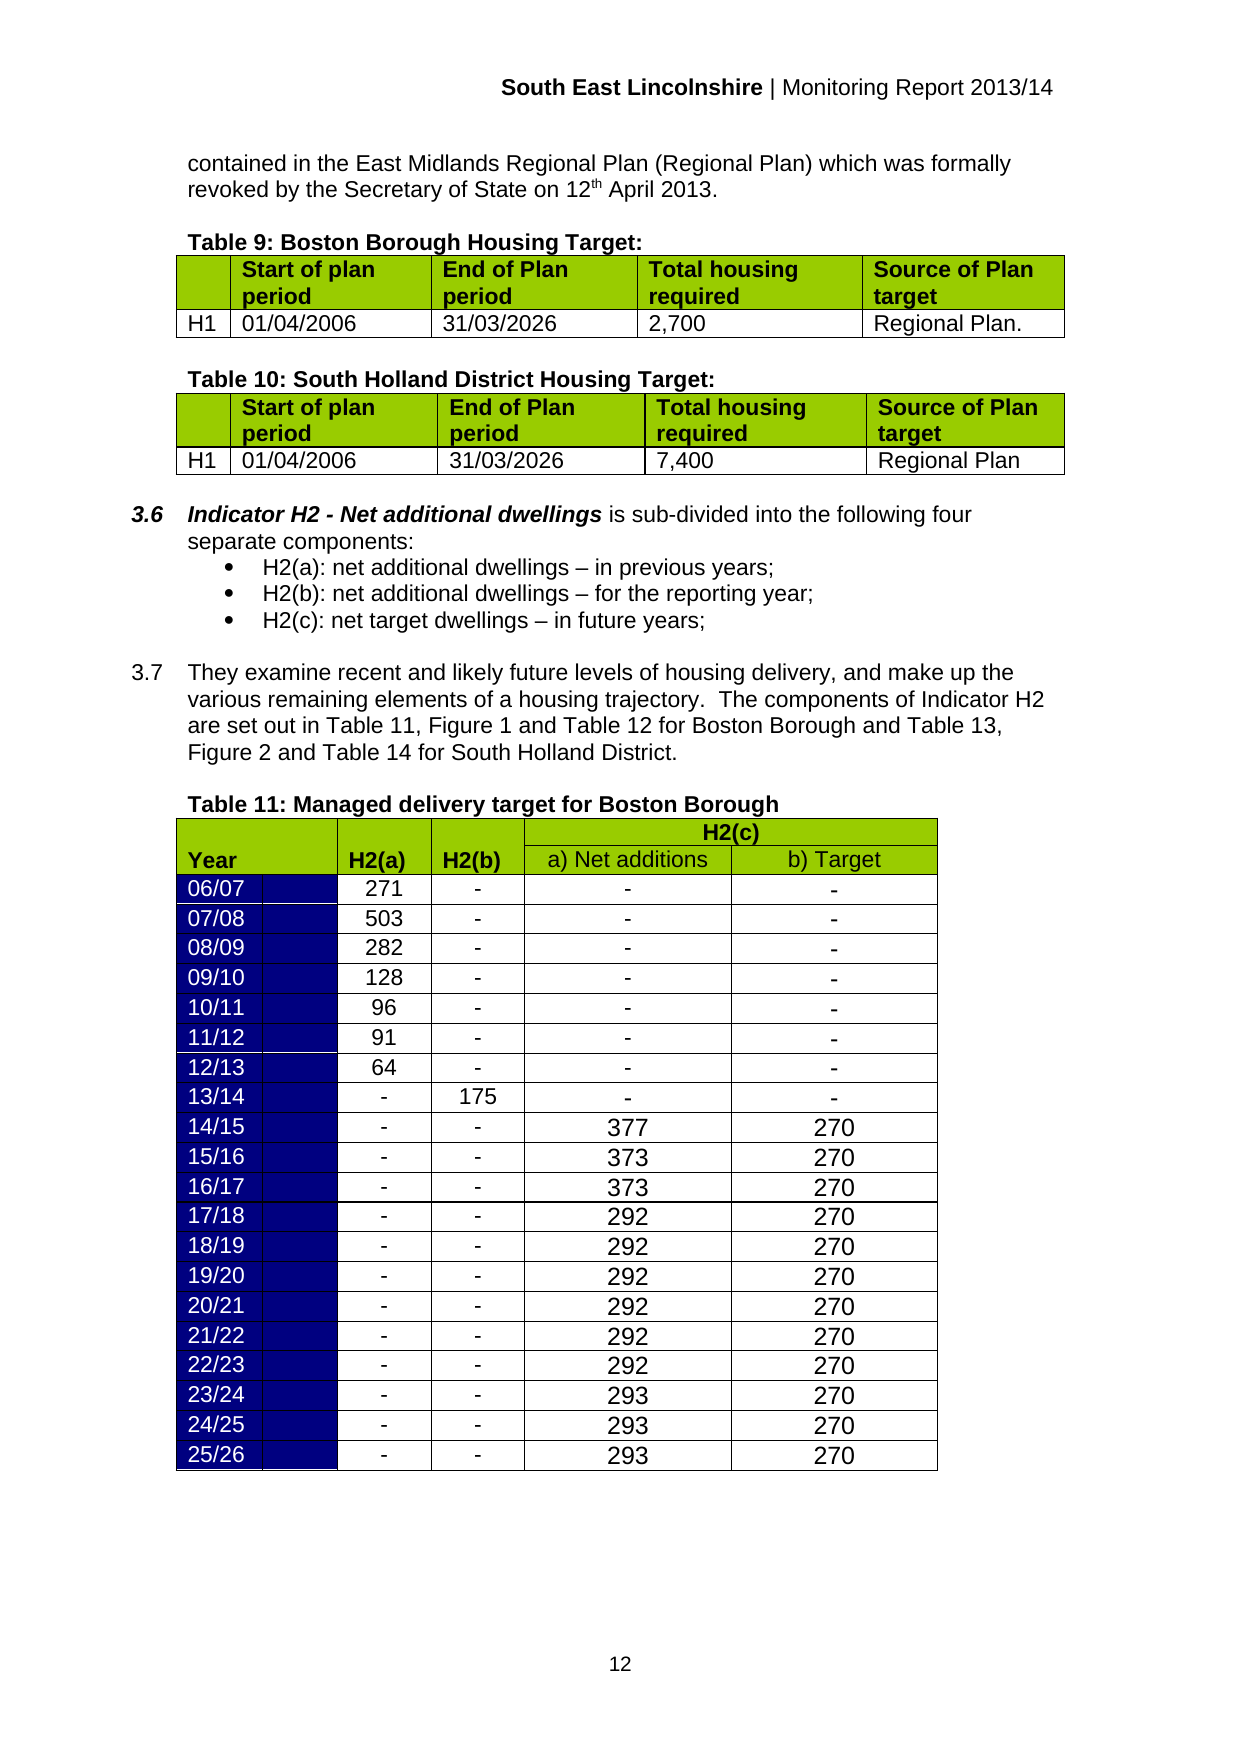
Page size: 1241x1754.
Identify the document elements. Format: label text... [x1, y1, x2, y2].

table_cell 293 [525, 1441, 731, 1469]
table_header [177, 394, 230, 446]
table_cell 17/18 [177, 1203, 262, 1231]
table_cell 293 [525, 1411, 731, 1440]
table_cell 06/07 [177, 875, 262, 903]
table_cell - [432, 1292, 524, 1321]
table_cell 10/11 [177, 994, 262, 1023]
table_cell 270 [732, 1232, 937, 1261]
table_cell - [432, 1113, 524, 1142]
table_cell 96 [338, 994, 431, 1023]
text Table 11: Managed delivery target for Boston Borough [187, 791, 1053, 817]
table_cell [263, 1411, 337, 1440]
table_cell - [338, 1381, 431, 1410]
table_cell [263, 1351, 337, 1380]
table_cell 270 [732, 1351, 937, 1380]
text Table 10: South Holland District Housing Target: [187, 366, 1053, 393]
table_cell [263, 1024, 337, 1052]
table_cell - [525, 1024, 731, 1052]
table_header Total housing required [646, 394, 866, 446]
table_cell - [432, 964, 524, 993]
table_cell 503 [338, 905, 431, 933]
table_cell [263, 1083, 337, 1112]
table_cell Regional Plan. [863, 310, 1064, 337]
table_cell - [338, 1262, 431, 1291]
table_cell H1 [177, 448, 230, 474]
table_cell - [432, 1322, 524, 1350]
table_cell 20/21 [177, 1292, 262, 1321]
table_cell - [432, 875, 524, 903]
table_cell - [732, 1083, 937, 1112]
table_cell 01/04/2006 [231, 448, 437, 474]
table_cell - [732, 1054, 937, 1082]
table_cell - [432, 1143, 524, 1172]
table_cell [263, 1143, 337, 1172]
table_cell 14/15 [177, 1113, 262, 1142]
table_cell 11/12 [177, 1024, 262, 1052]
table_cell [263, 1441, 337, 1469]
table_cell - [338, 1232, 431, 1261]
table_header End of Plan period [438, 394, 644, 446]
table_cell 373 [525, 1173, 731, 1201]
table_cell - [432, 1024, 524, 1052]
table_header Source of Plan target [867, 394, 1064, 446]
table_cell - [432, 934, 524, 963]
table_cell - [525, 905, 731, 933]
table_cell 08/09 [177, 934, 262, 963]
table_cell 292 [525, 1232, 731, 1261]
table_cell 31/03/2026 [438, 448, 644, 474]
table_cell 7,400 [646, 448, 866, 474]
table_cell 07/08 [177, 905, 262, 933]
table_cell [263, 905, 337, 933]
table_cell [263, 964, 337, 993]
table_cell - [338, 1411, 431, 1440]
table_cell 293 [525, 1381, 731, 1410]
table_cell - [732, 994, 937, 1023]
table_cell - [432, 1381, 524, 1410]
table_cell b) Target [732, 846, 937, 874]
table_cell 270 [732, 1411, 937, 1440]
list H2(a): net additional dwellings – in previous years; [225, 554, 1053, 580]
table_cell 91 [338, 1024, 431, 1052]
list H2(c): net target dwellings – in future years; [225, 607, 1053, 633]
table_cell - [432, 1262, 524, 1291]
table_cell - [525, 994, 731, 1023]
table_cell 270 [732, 1203, 937, 1231]
table_cell 292 [525, 1203, 731, 1231]
table_cell - [432, 905, 524, 933]
table_header Source of Plan target [863, 256, 1064, 309]
list H2(b): net additional dwellings – for the reporting year; [225, 580, 1053, 607]
table_cell - [525, 934, 731, 963]
table_cell 377 [525, 1113, 731, 1142]
table_cell - [732, 1024, 937, 1052]
table_cell - [338, 1441, 431, 1469]
table_header [177, 256, 230, 309]
table_cell - [338, 1203, 431, 1231]
table_cell 270 [732, 1113, 937, 1142]
table_cell - [732, 964, 937, 993]
table_cell [263, 1292, 337, 1321]
table_cell - [338, 1173, 431, 1201]
table_cell [263, 1232, 337, 1261]
table_cell 270 [732, 1143, 937, 1172]
table_cell 19/20 [177, 1262, 262, 1291]
table_cell [263, 1173, 337, 1201]
table_cell 292 [525, 1262, 731, 1291]
table_cell 270 [732, 1381, 937, 1410]
table_cell [263, 1262, 337, 1291]
table_cell 13/14 [177, 1083, 262, 1112]
table_header Start of plan period [231, 394, 437, 446]
table_cell [263, 994, 337, 1023]
table_cell - [432, 994, 524, 1023]
table_cell 2,700 [638, 310, 862, 337]
table_cell [263, 1322, 337, 1350]
text 3.6 Indicator H2 - Net additional dwellings is sub-divided into the following four separate components: [131, 501, 1053, 554]
table_cell 271 [338, 875, 431, 903]
table_header Year [177, 819, 337, 874]
table_cell 270 [732, 1441, 937, 1469]
table_cell [263, 1203, 337, 1231]
table_cell - [432, 1054, 524, 1082]
table_cell 128 [338, 964, 431, 993]
table_cell - [338, 1143, 431, 1172]
table_cell - [432, 1411, 524, 1440]
table_cell 23/24 [177, 1381, 262, 1410]
table_cell - [525, 964, 731, 993]
table_cell - [432, 1232, 524, 1261]
table_cell 12/13 [177, 1054, 262, 1082]
table_cell - [525, 875, 731, 903]
table_cell 175 [432, 1083, 524, 1112]
table_cell - [732, 934, 937, 963]
table_cell - [338, 1113, 431, 1142]
table_cell [263, 1054, 337, 1082]
table_header Total housing required [638, 256, 862, 309]
table_cell - [525, 1054, 731, 1082]
table_cell 292 [525, 1292, 731, 1321]
table_cell 64 [338, 1054, 431, 1082]
table_cell 282 [338, 934, 431, 963]
table_cell [263, 1113, 337, 1142]
table_cell 09/10 [177, 964, 262, 993]
table_cell [263, 1381, 337, 1410]
table_cell [263, 875, 337, 903]
table_cell 373 [525, 1143, 731, 1172]
table_cell - [338, 1322, 431, 1350]
table_cell a) Net additions [525, 846, 731, 874]
table_cell 01/04/2006 [231, 310, 431, 337]
table_cell - [432, 1441, 524, 1469]
table_cell 16/17 [177, 1173, 262, 1201]
table_cell - [338, 1292, 431, 1321]
table_cell 15/16 [177, 1143, 262, 1172]
table_cell H1 [177, 310, 230, 337]
table_cell - [338, 1351, 431, 1380]
table_cell 270 [732, 1262, 937, 1291]
table_cell 270 [732, 1292, 937, 1321]
table_cell 31/03/2026 [432, 310, 637, 337]
table_header H2(b) [432, 819, 524, 874]
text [131, 150, 1053, 203]
table_cell 292 [525, 1322, 731, 1350]
text 3.7 They examine recent and likely future levels of housing delivery, and make up the various remaining elements of a housing trajectory. The components of Indicator H2 are set out in Table 11, Figure 1 and Table 12 for Boston Borough and Table 13, Figure 2 and Table 14 for South Holland District. [131, 659, 1053, 765]
table_cell 270 [732, 1173, 937, 1201]
table_cell 18/19 [177, 1232, 262, 1261]
table_cell - [432, 1351, 524, 1380]
table_cell - [338, 1083, 431, 1112]
table_cell 25/26 [177, 1441, 262, 1469]
table_cell 24/25 [177, 1411, 262, 1440]
table_cell 292 [525, 1351, 731, 1380]
table_cell - [432, 1203, 524, 1231]
table_header H2(c) [525, 819, 937, 845]
table_header H2(a) [338, 819, 431, 874]
table_cell - [432, 1173, 524, 1201]
table_cell - [525, 1083, 731, 1112]
table_header End of Plan period [432, 256, 637, 309]
table_cell 21/22 [177, 1322, 262, 1350]
table_header Start of plan period [231, 256, 431, 309]
text Table 9: Boston Borough Housing Target: [187, 229, 1053, 255]
table_cell - [732, 905, 937, 933]
table_cell [263, 934, 337, 963]
table_cell Regional Plan [867, 448, 1064, 474]
table_cell - [732, 875, 937, 903]
table_cell 270 [732, 1322, 937, 1350]
table_cell 22/23 [177, 1351, 262, 1380]
